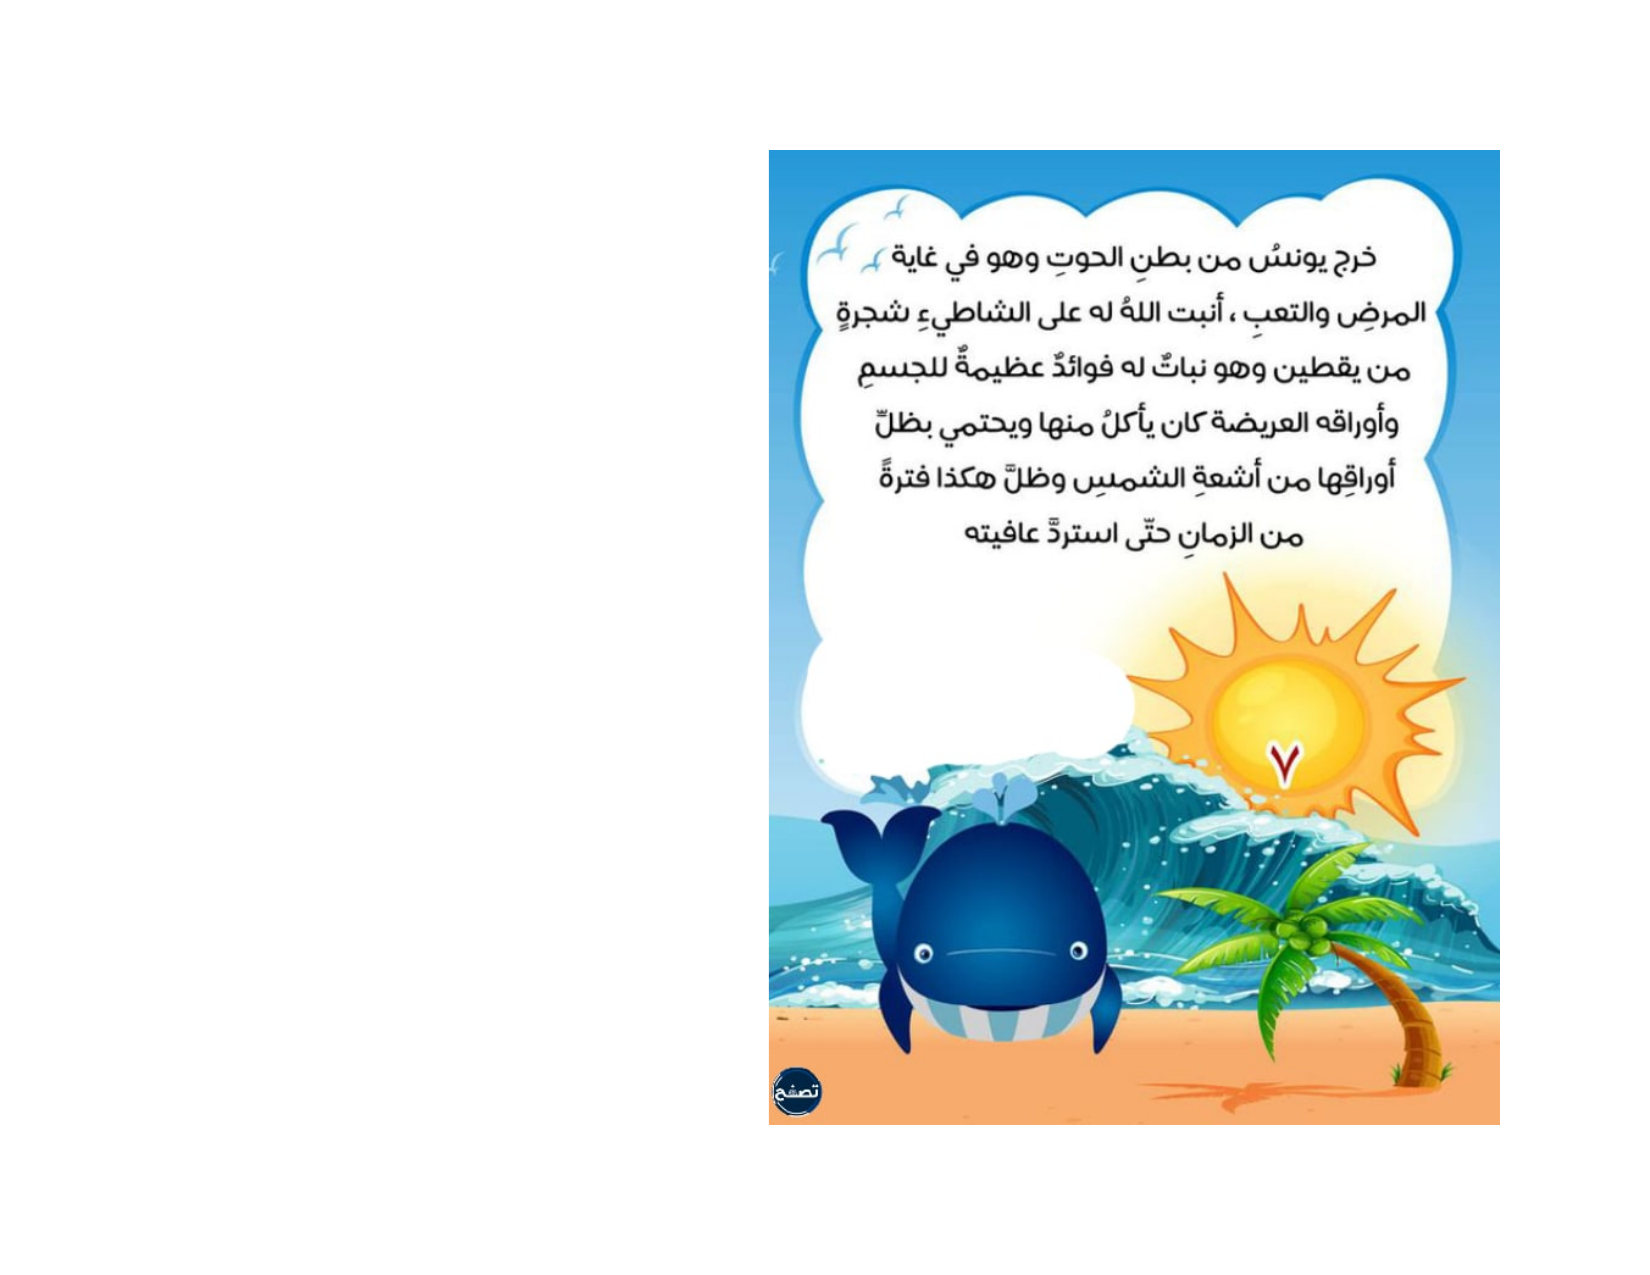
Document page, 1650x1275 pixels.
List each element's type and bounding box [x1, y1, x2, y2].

picture [768, 150, 1500, 1125]
